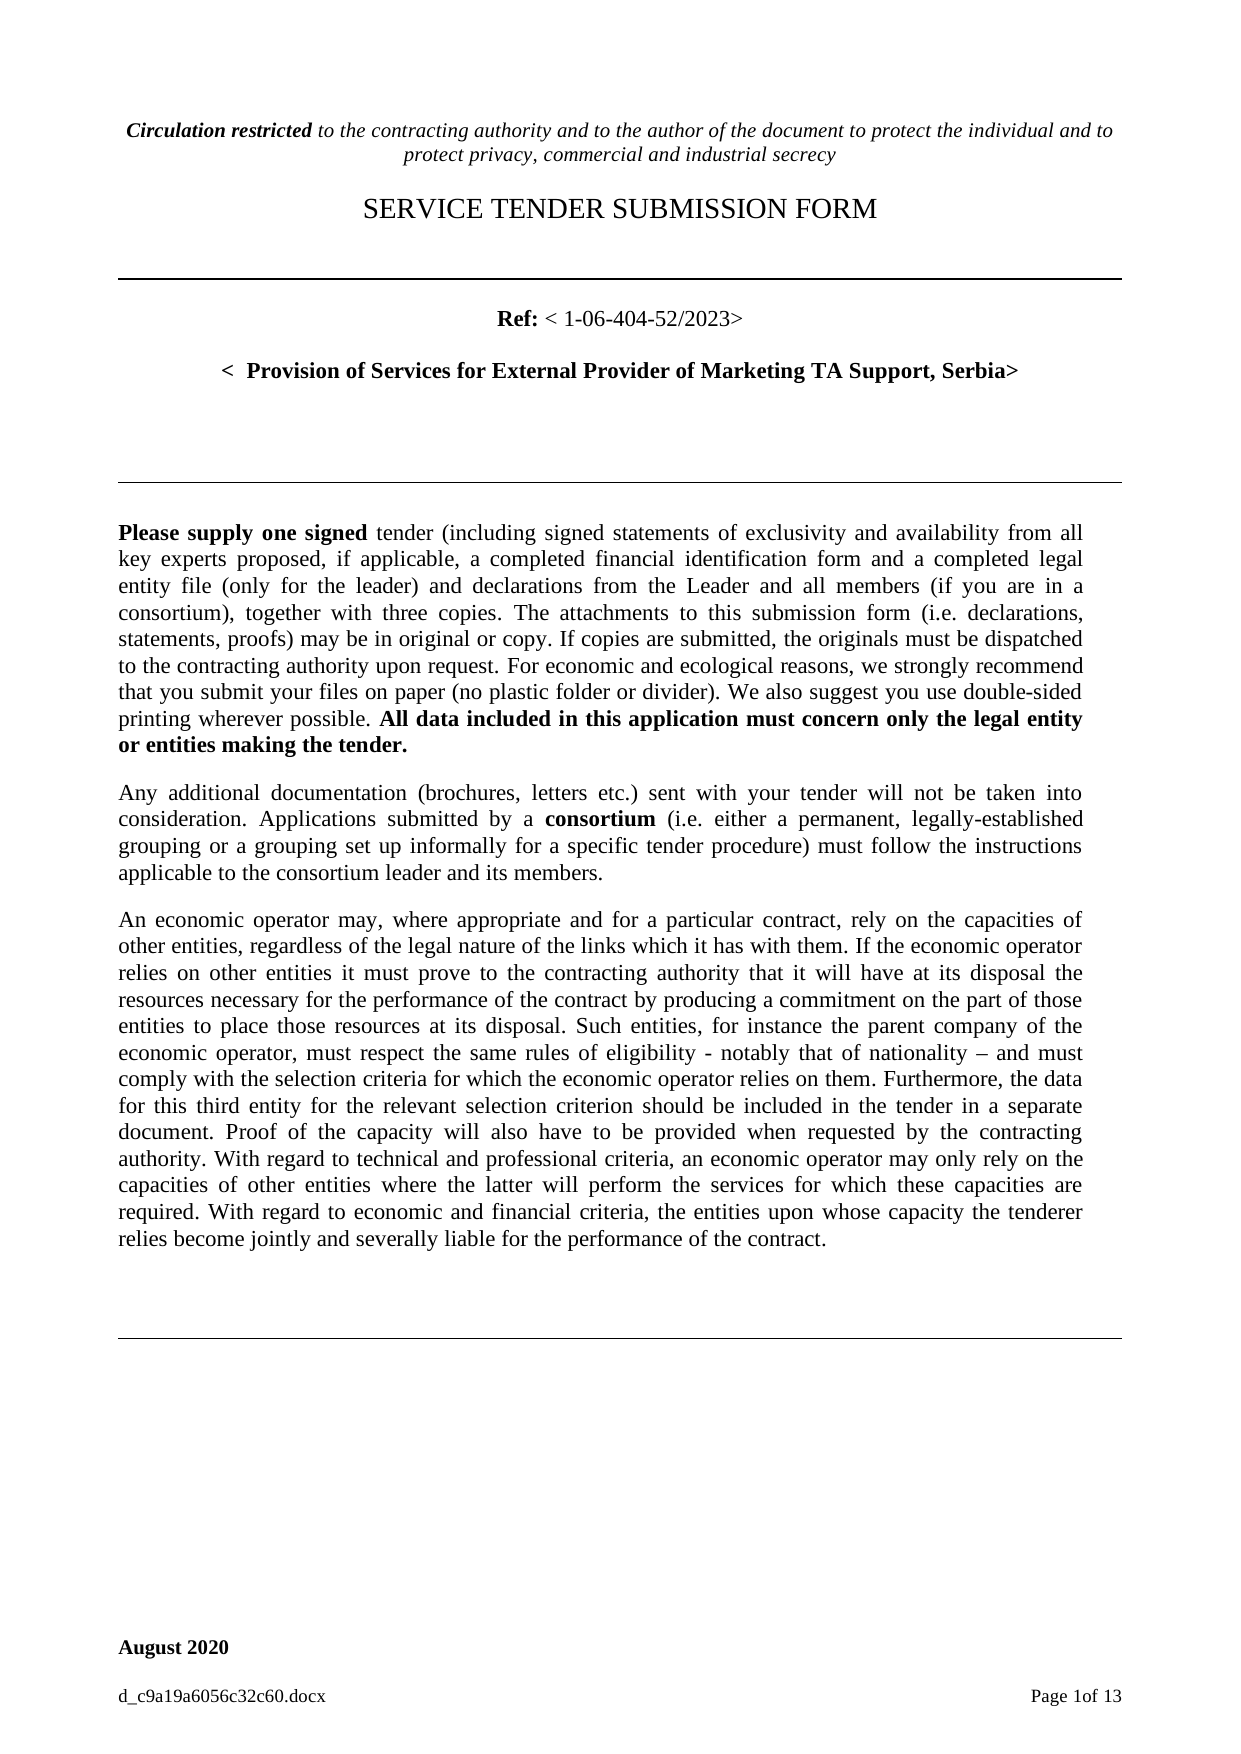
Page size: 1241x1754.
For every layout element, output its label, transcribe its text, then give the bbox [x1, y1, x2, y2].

title < Provision of Services for External Provider of Marketing TA Support, Serbia> [118, 357, 1122, 441]
text Please supply one signed tender (including signed statements of exclusivity and availability from all key experts proposed, if applicable, a completed financial identification form and a completed legal entity file (only for the leader) and declarations from the Leader and all members (if you are in a consortium), together with three copies. The attachments to this submission form (i.e. declarations, statements, proofs) may be in original or copy. If copies are submitted, the originals must be dispatched to the contracting authority upon request. For economic and ecological reasons, we strongly recommend that you submit your files on paper (no plastic folder or divider). We also suggest you use double-sided printing wherever possible. All data included in this application must concern only the legal entity or entities making the tender. [118, 519, 1084, 758]
text Any additional documentation (brochures, letters etc.) sent with your tender will not be taken into consideration. Applications submitted by a consortium (i.e. either a permanent, legally-established grouping or a grouping set up informally for a specific tender procedure) must follow the instructions applicable to the consortium leader and its members. [118, 779, 1084, 885]
title SERVICE TENDER SUBMISSION FORM [118, 191, 1122, 225]
title Ref: < 1-06-404-52/2023> [107, 305, 1122, 332]
text Circulation restricted to the contracting authority and to the author of the document to protect the individual and to protect privacy, commercial and industrial secrecy [118, 118, 1122, 166]
text An economic operator may, where appropriate and for a particular contract, rely on the capacities of other entities, regardless of the legal nature of the links which it has with them. If the economic operator relies on other entities it must prove to the contracting authority that it will have at its disposal the resources necessary for the performance of the contract by producing a commitment on the part of those entities to place those resources at its disposal. Such entities, for instance the parent company of the economic operator, must respect the same rules of eligibility - notably that of nationality – and must comply with the selection criteria for which the economic operator relies on them. Furthermore, the data for this third entity for the relevant selection criterion should be included in the tender in a separate document. Proof of the capacity will also have to be provided when requested by the contracting authority. With regard to technical and professional criteria, an economic operator may only rely on the capacities of other entities where the latter will perform the services for which these capacities are required. With regard to economic and financial criteria, the entities upon whose capacity the tenderer relies become jointly and severally liable for the performance of the contract. [118, 906, 1084, 1251]
